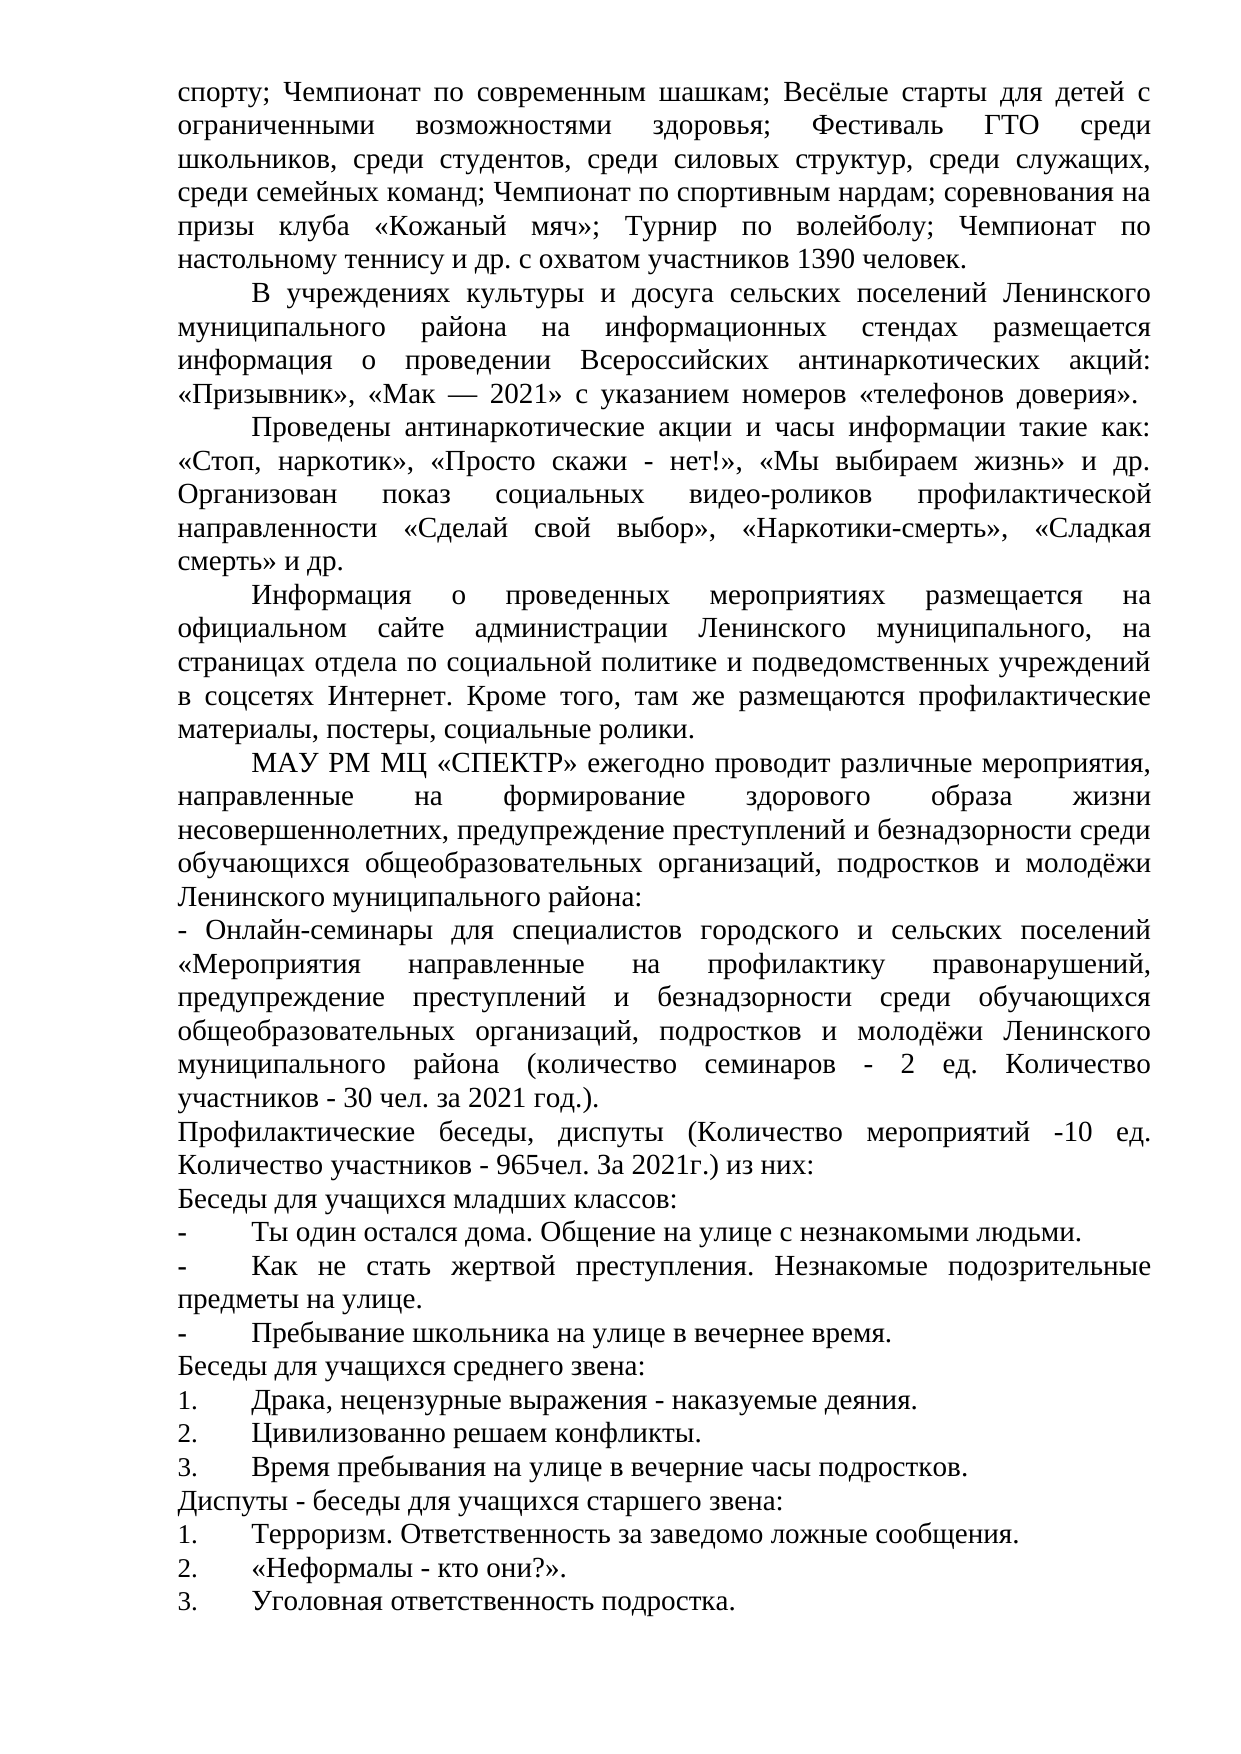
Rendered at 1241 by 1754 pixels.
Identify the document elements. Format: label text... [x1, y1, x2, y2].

list Терроризм. Ответственность за заведомо ложные сообщения. [177, 1516, 1152, 1550]
text Профилактические беседы, диспуты (Количество мероприятий -10 ед. Количество участников - 965чел. За 2021г.) из них: [177, 1114, 1152, 1181]
text Беседы для учащихся младших классов: [177, 1181, 1152, 1214]
list Цивилизованно решаем конфликты. [177, 1416, 1152, 1449]
text МАУ РМ МЦ «СПЕКТР» ежегодно проводит различные мероприятия, направленные на формирование здорового образа жизни несовершеннолетних, предупреждение преступлений и безнадзорности среди обучающихся общеобразовательных организаций, подростков и молодёжи Ленинского муниципального района: [177, 745, 1152, 912]
list Драка, нецензурные выражения - наказуемые деяния. [177, 1382, 1152, 1416]
list Пребывание школьника на улице в вечернее время. [177, 1315, 1152, 1348]
text В учреждениях культуры и досуга сельских поселений Ленинского муниципального района на информационных стендах размещается информация о проведении Всероссийских антинаркотических акций: «Призывник», «Мак — 2021» с указанием номеров «телефонов доверия». Проведены антинаркотические акции и часы информации такие как: «Стоп, наркотик», «Просто скажи - нет!», «Мы выбираем жизнь» и др. Организован показ социальных видео-роликов профилактической направленности «Сделай свой выбор», «Наркотики-смерть», «Сладкая смерть» и др. [177, 275, 1152, 577]
list Как не стать жертвой преступления. Незнакомые подозрительные предметы на улице. [177, 1248, 1152, 1315]
list «Неформалы - кто они?». [177, 1550, 1152, 1583]
list Уголовная ответственность подростка. [177, 1583, 1152, 1617]
text - Онлайн-семинары для специалистов городского и сельских поселений «Мероприятия направленные на профилактику правонарушений, предупреждение преступлений и безнадзорности среди обучающихся общеобразовательных организаций, подростков и молодёжи Ленинского муниципального района (количество семинаров - 2 ед. Количество участников - 30 чел. за 2021 год.). [177, 912, 1152, 1114]
text Информация о проведенных мероприятиях размещается на официальном сайте администрации Ленинского муниципального, на страницах отдела по социальной политике и подведомственных учреждений в соцсетях Интернет. Кроме того, там же размещаются профилактические материалы, постеры, социальные ролики. [177, 577, 1152, 745]
text Беседы для учащихся среднего звена: [177, 1348, 1152, 1382]
list Ты один остался дома. Общение на улице с незнакомыми людьми. [177, 1214, 1152, 1248]
list Время пребывания на улице в вечерние часы подростков. [177, 1449, 1152, 1483]
text Диспуты - беседы для учащихся старшего звена: [177, 1483, 1152, 1516]
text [177, 74, 1152, 275]
